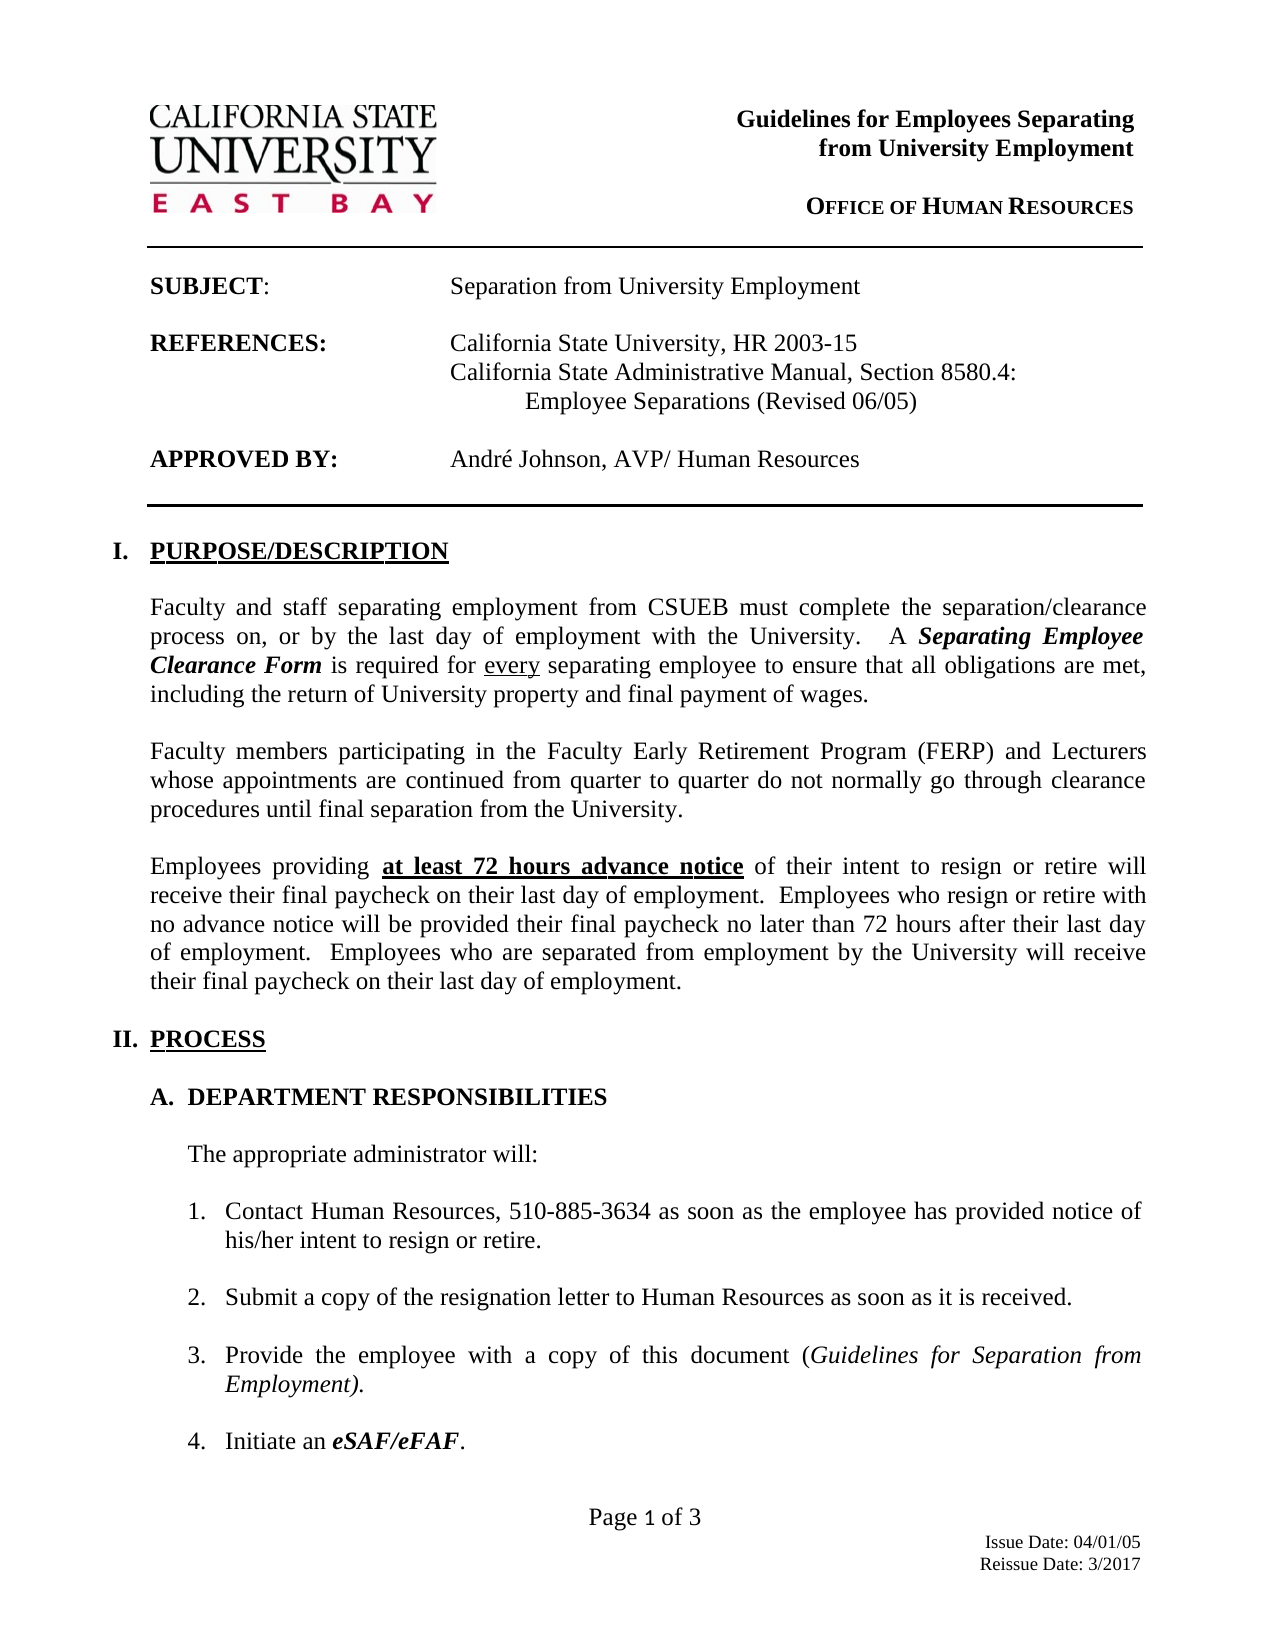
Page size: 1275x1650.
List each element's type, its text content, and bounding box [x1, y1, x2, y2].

text 4. Initiate an eSAF/eFAF. [187, 1426, 1158, 1455]
text Faculty and staff separating employment from CSUEB must complete the separation/clearance process on, or by the last day of employment with the University. A Separating Employee Clearance Form is required for every separating employee to ensure that all obligations are met, including the return of University property and final payment of wages. [150, 592, 1146, 707]
text California State Administrative Manual, Section 8580.4: Employee Separations (Revised 06/05) [450, 357, 1022, 415]
text 1. Contact Human Resources, 510-885-3634 as soon as the employee has provided notice of his/her intent to resign or retire. [187, 1196, 1146, 1254]
text Faculty members participating in the Faculty Early Retirement Program (FERP) and Lecturers whose appointments are continued from quarter to quarter do not normally go through clearance procedures until final separation from the University. [150, 736, 1146, 822]
text REFERENCES: California State University, HR 2003-15 [150, 328, 1158, 357]
text The appropriate administrator will: [187, 1139, 1158, 1167]
text II. PROCESS [112, 1024, 1158, 1052]
text 2. Submit a copy of the resignation letter to Human Resources as soon as it is received. [187, 1282, 1158, 1311]
text A. DEPARTMENT RESPONSIBILITIES [150, 1082, 1158, 1111]
text SUBJECT: Separation from University Employment [150, 271, 1158, 300]
text I. PURPOSE/DESCRIPTION [112, 536, 1158, 564]
text 3. Provide the employee with a copy of this document (Guidelines for Separation from [187, 1340, 1158, 1369]
text APPROVED BY: André Johnson, AVP/ Human Resources [150, 443, 1158, 472]
text Employment). [225, 1369, 1158, 1397]
picture [150, 105, 437, 213]
text Employees providing at least 72 hours advance notice of their intent to resign or retire will receive their final paycheck on their last day of employment. Employees who resign or retire with no advance notice will be provided their final paycheck no later than 72 hours after their last day of employment. Employees who are separated from employment by the University will receive their final paycheck on their last day of employment. [150, 851, 1147, 995]
